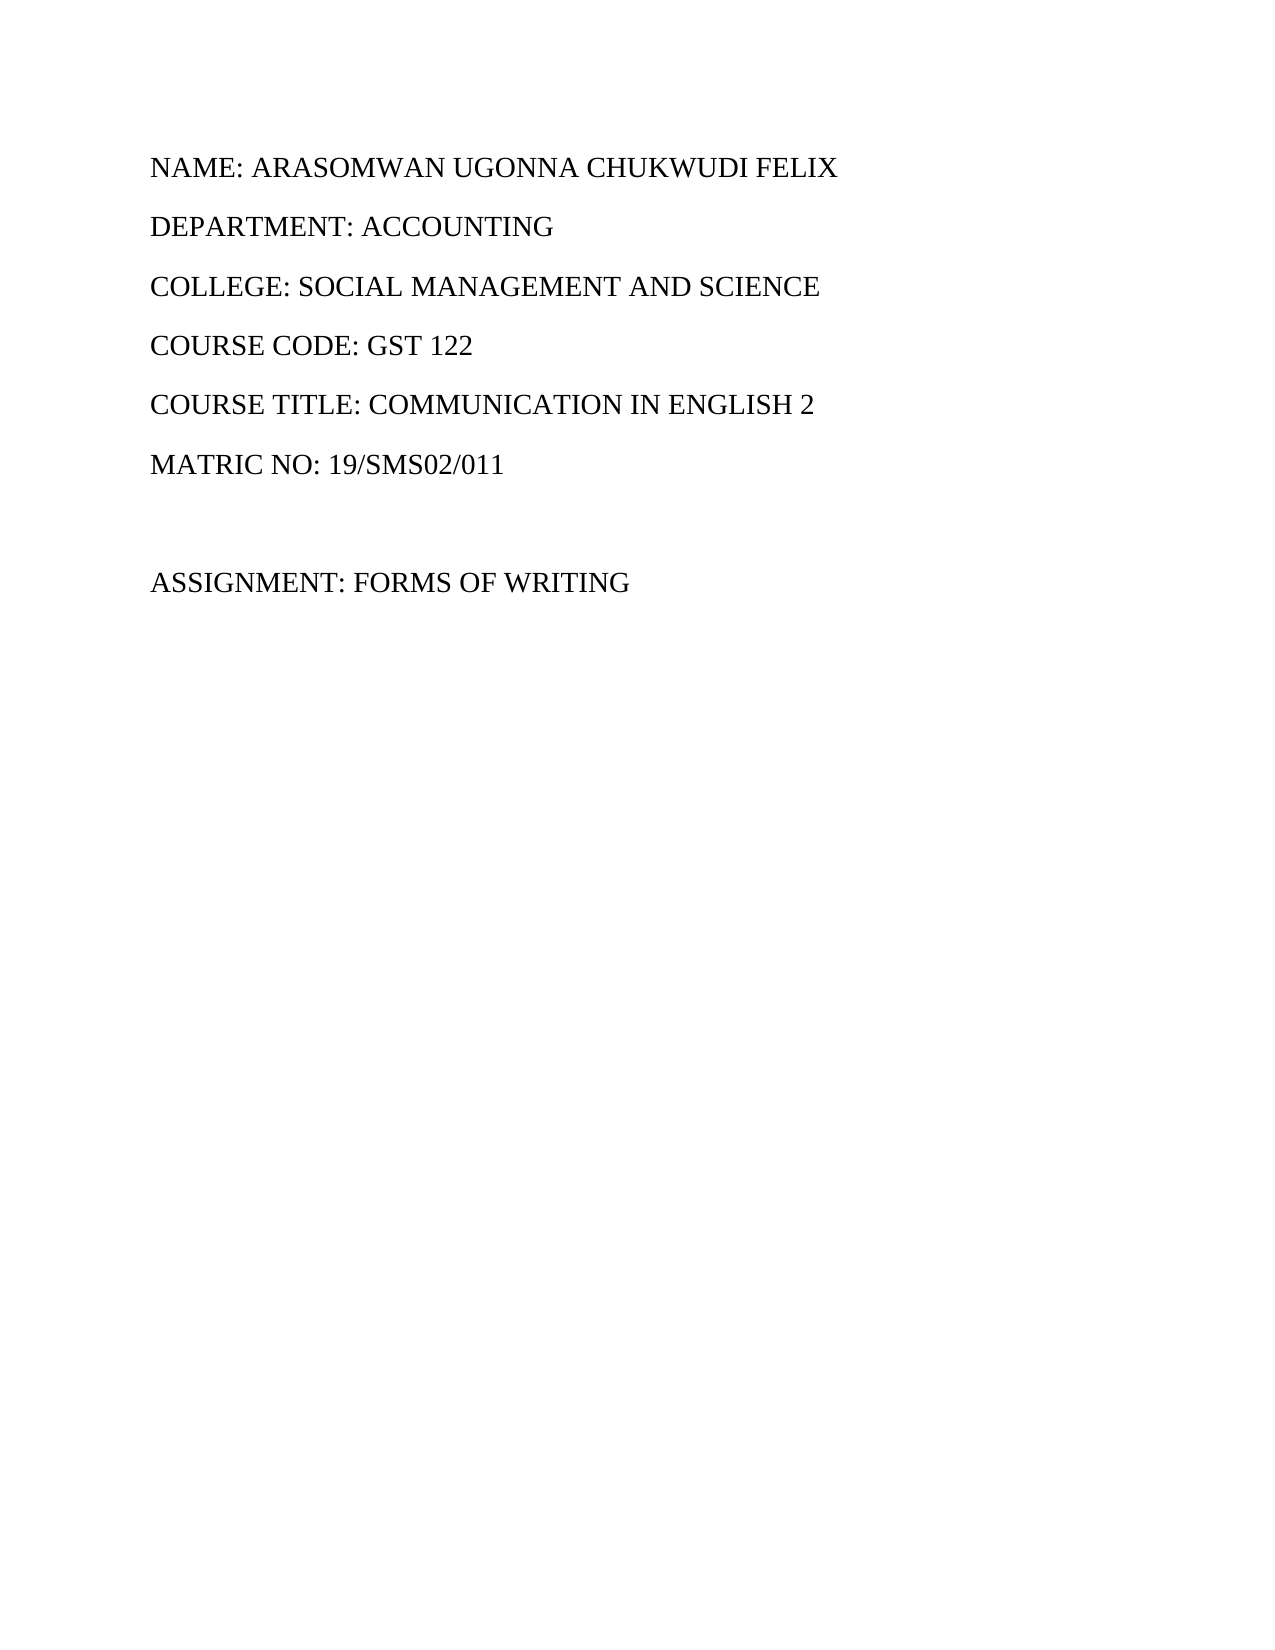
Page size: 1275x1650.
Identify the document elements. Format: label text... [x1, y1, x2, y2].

text COURSE TITLE: COMMUNICATION IN ENGLISH 2 [150, 387, 1125, 421]
text COURSE CODE: GST 122 [150, 328, 1125, 362]
text NAME: ARASOMWAN UGONNA CHUKWUDI FELIX [150, 150, 1125, 183]
text MATRIC NO: 19/SMS02/011 [150, 447, 1125, 480]
text ASSIGNMENT: FORMS OF WRITING [150, 566, 1125, 599]
text COLLEGE: SOCIAL MANAGEMENT AND SCIENCE [150, 269, 1125, 302]
text DEPARTMENT: ACCOUNTING [150, 209, 1125, 243]
